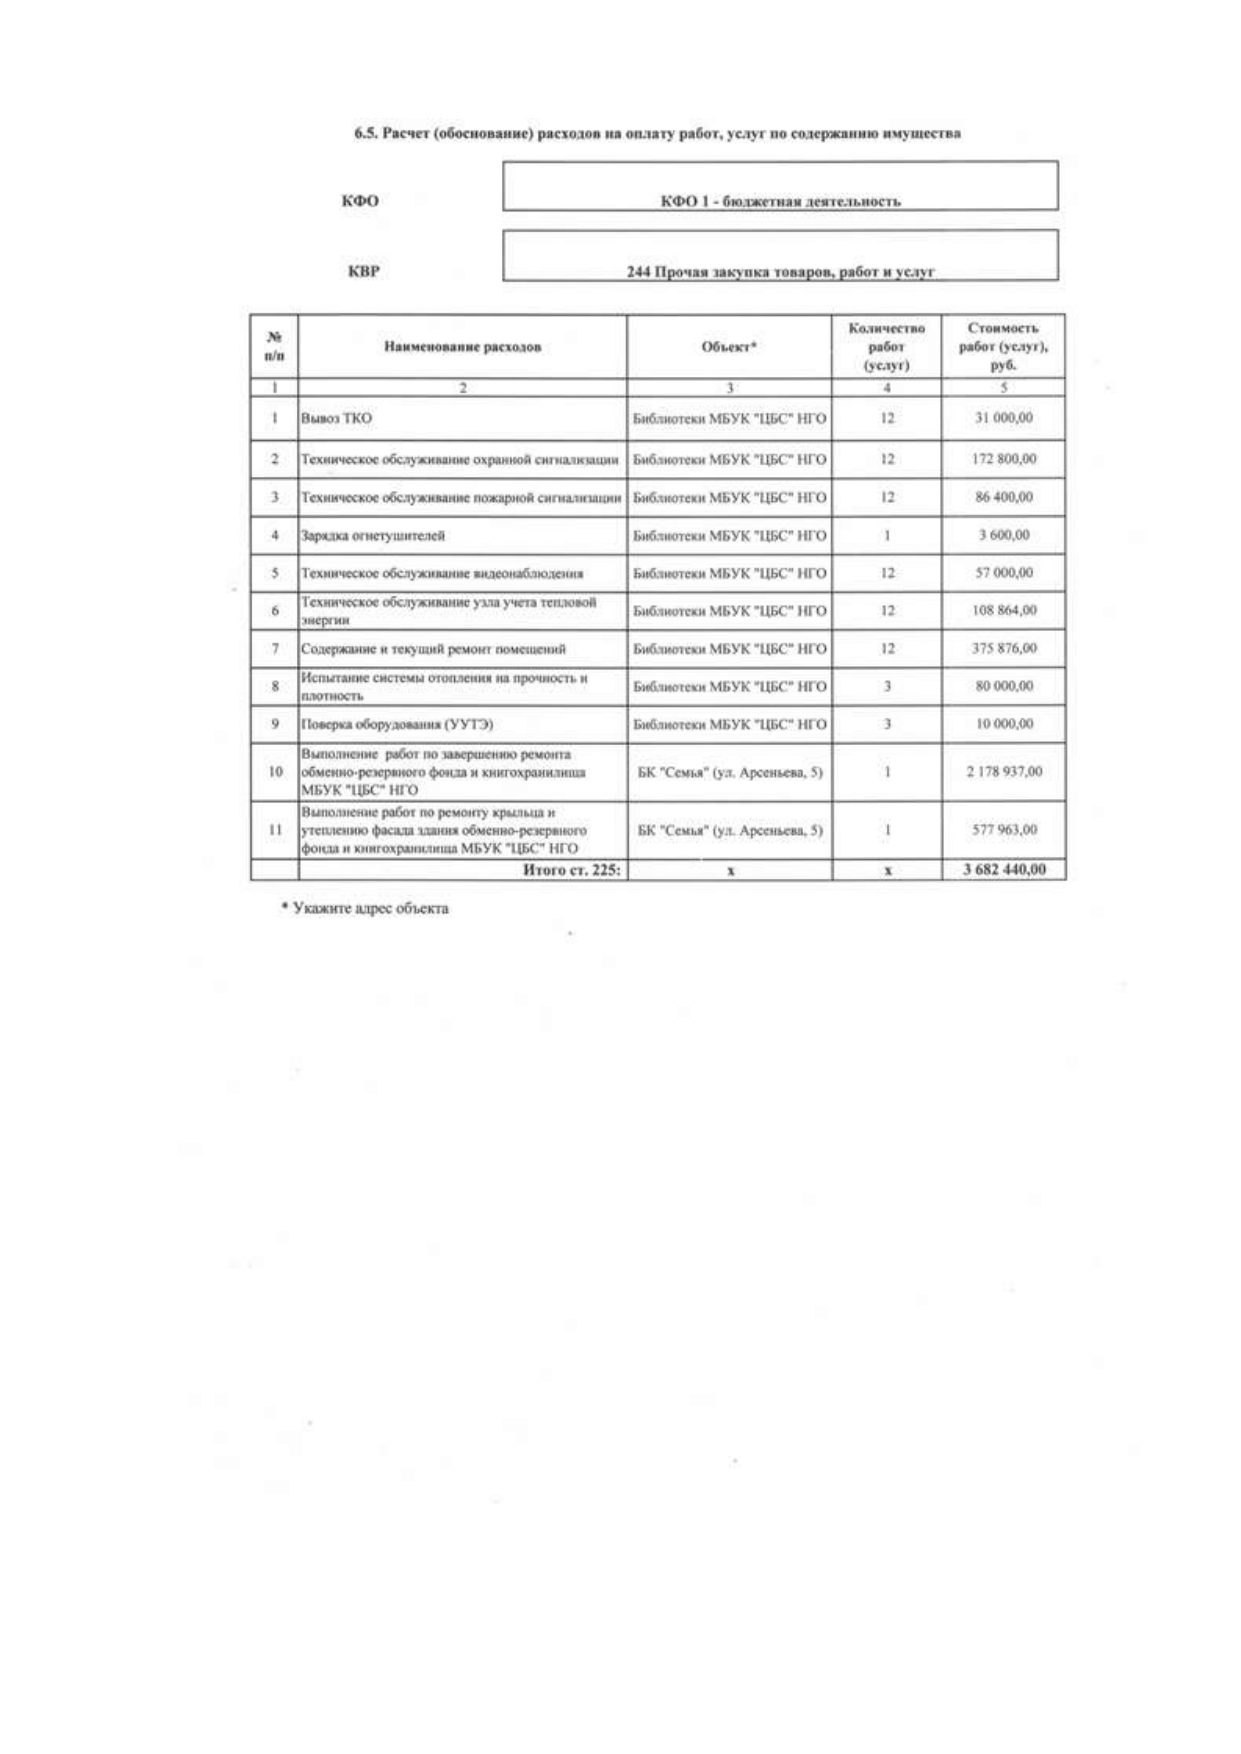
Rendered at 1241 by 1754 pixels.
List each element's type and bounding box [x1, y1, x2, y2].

picture [177, 118, 1152, 1508]
